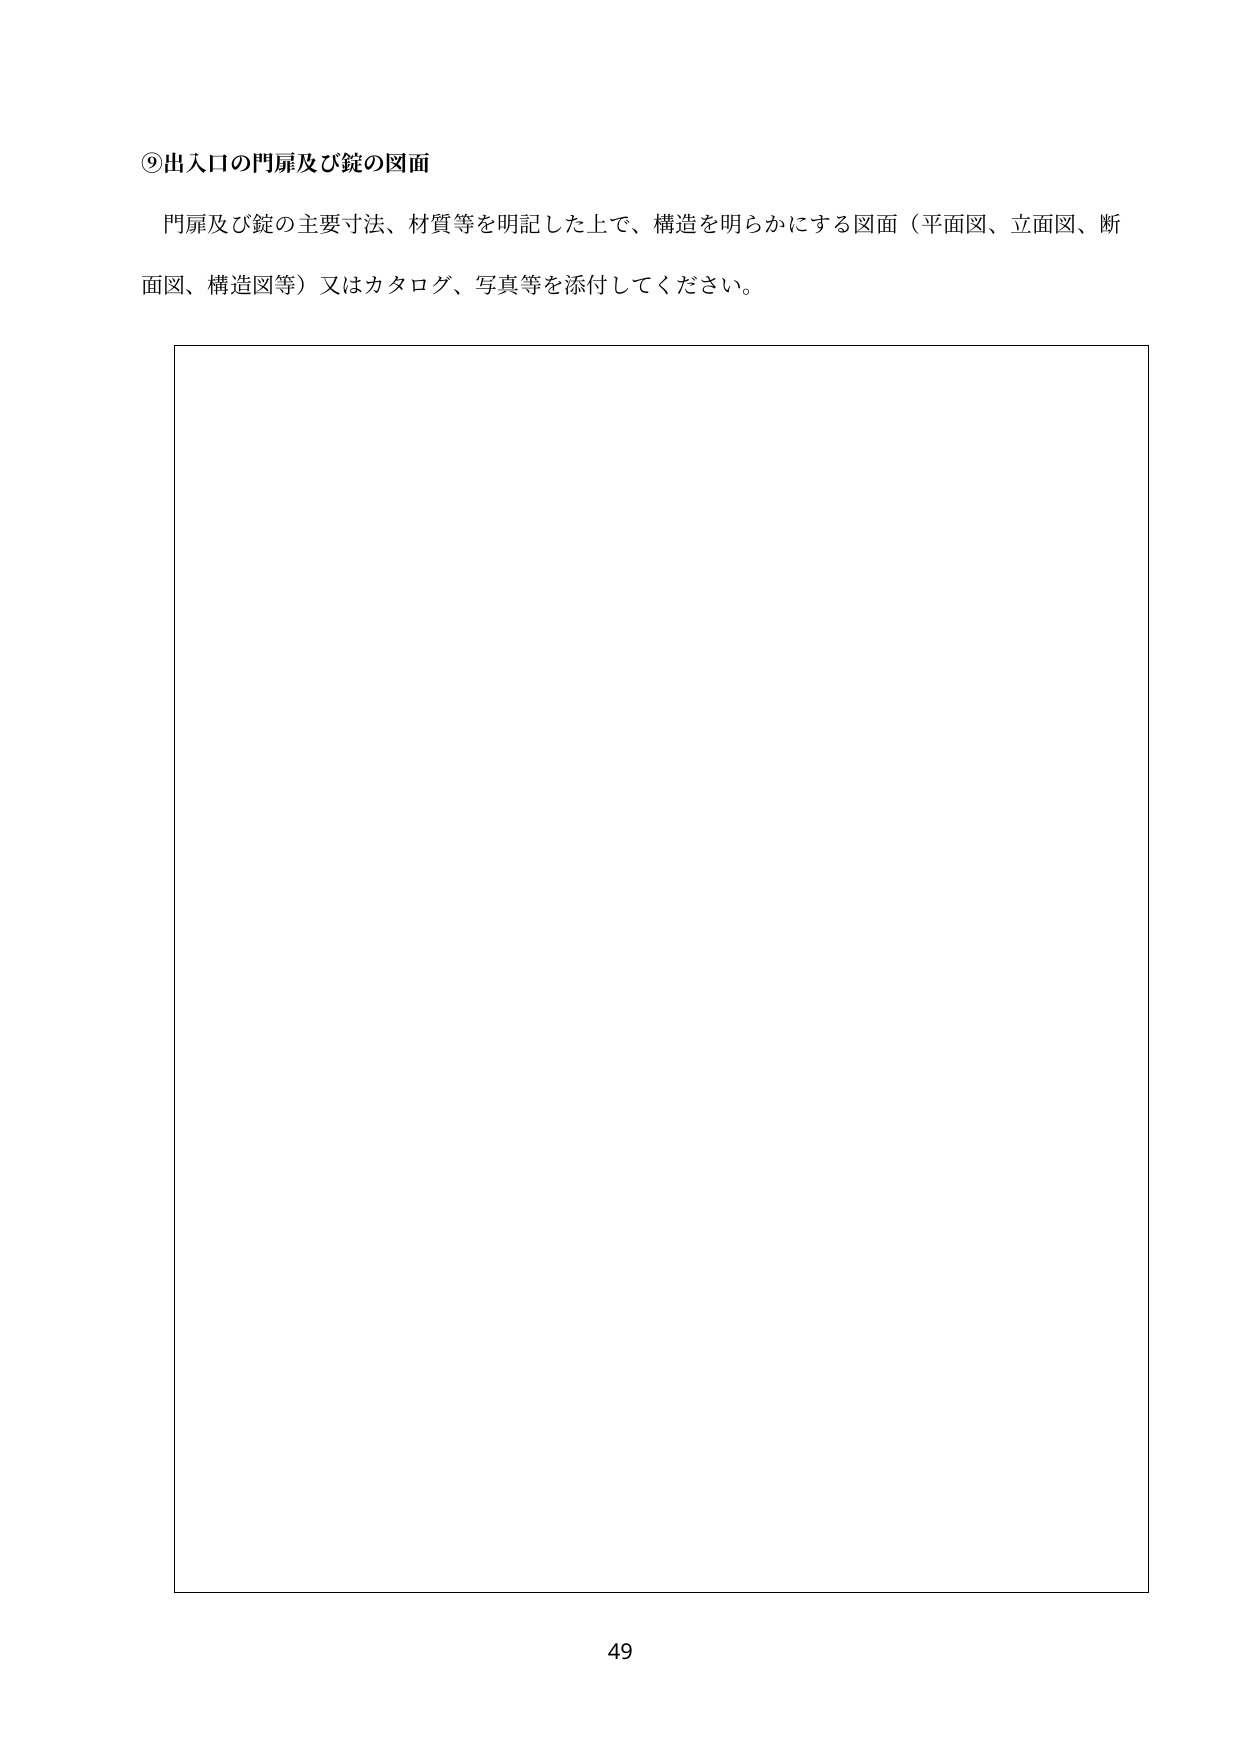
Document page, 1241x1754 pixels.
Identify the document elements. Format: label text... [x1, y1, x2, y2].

text 門扉及び錠の主要寸法、材質等を明記した上で、構造を明らかにする図面（平面図、立面図、断面図、構造図等）又はカタログ、写真等を添付してください。 [118, 192, 1122, 314]
text ⑨出入口の門扉及び錠の図面 [118, 132, 1122, 192]
table_header [175, 346, 1148, 1592]
